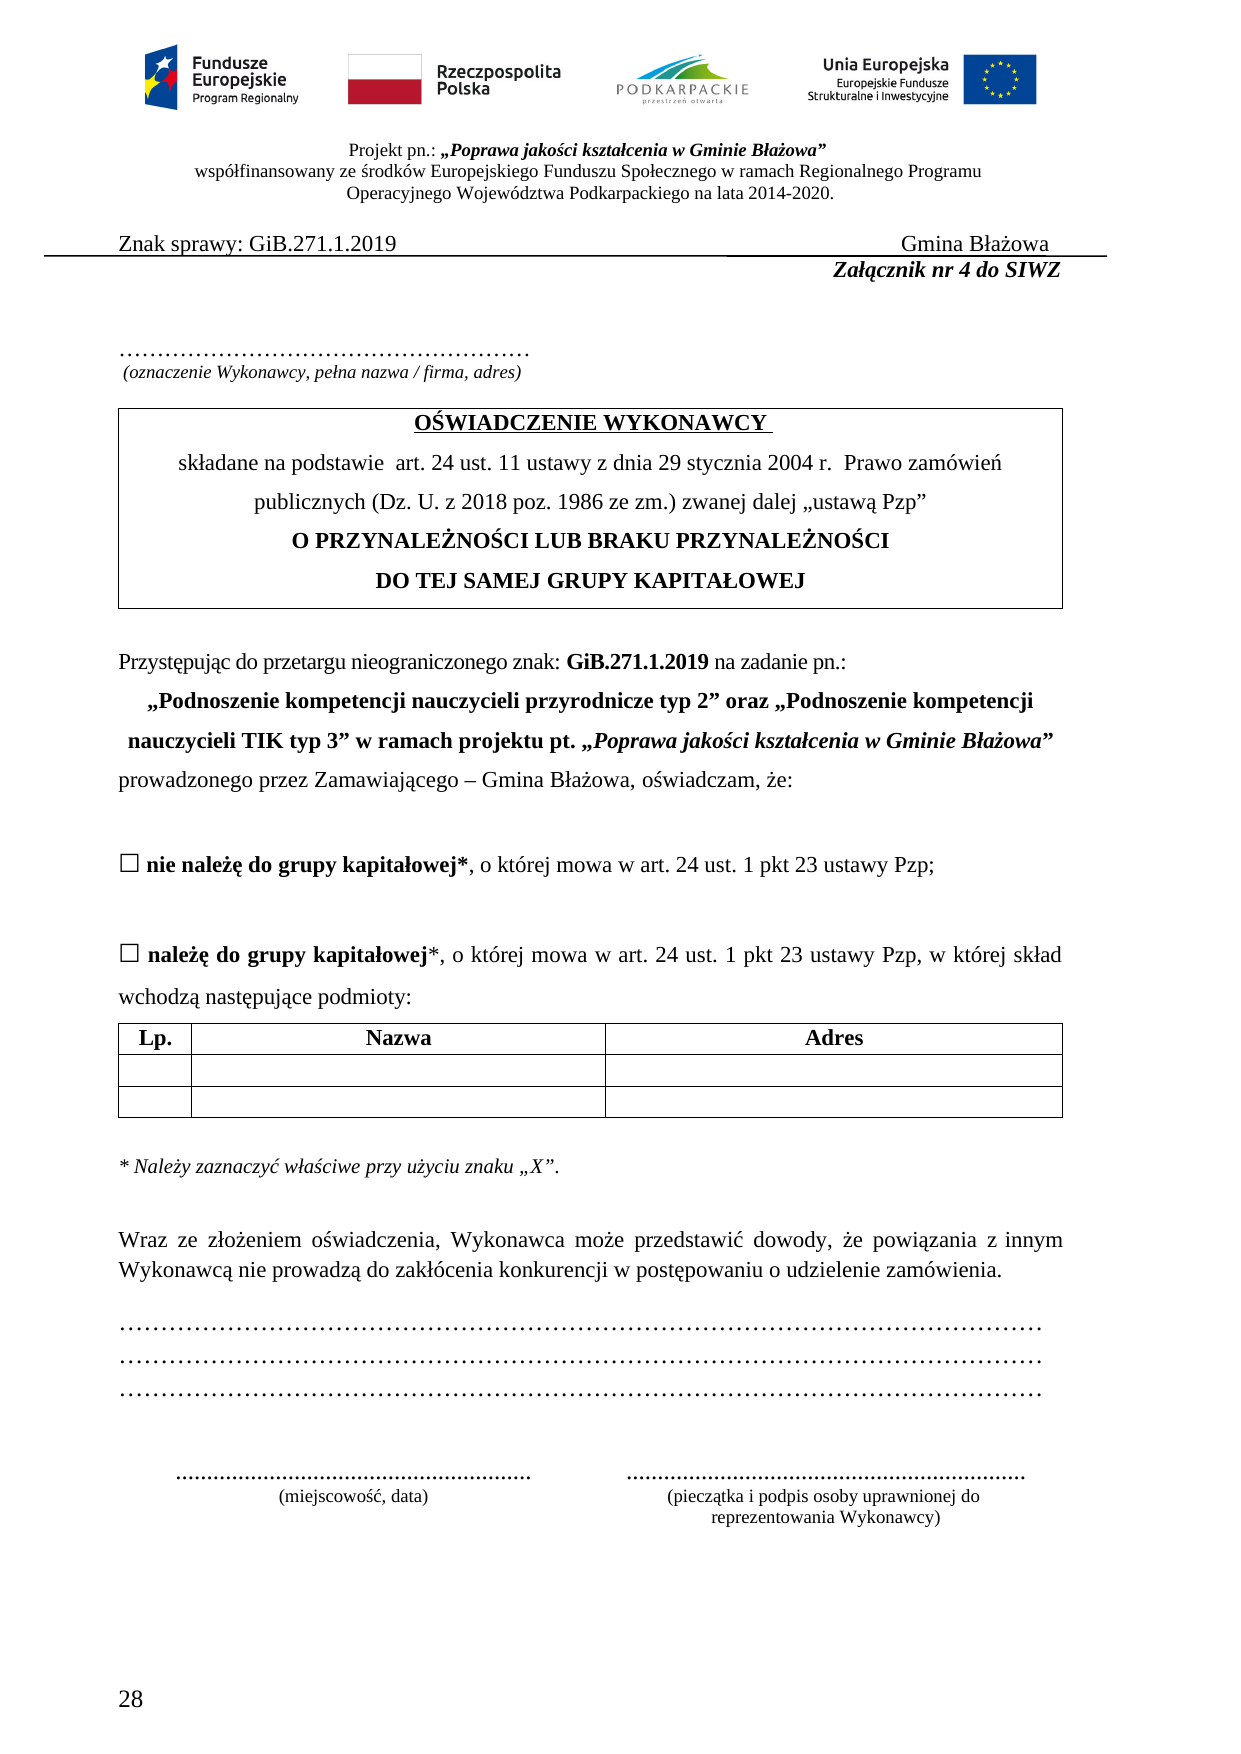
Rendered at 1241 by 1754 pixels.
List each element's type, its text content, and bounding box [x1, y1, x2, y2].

table_header Adres [606, 1024, 1062, 1054]
text ……………………………………………………………………………………………………………………………………………………………………………………………………………………………………………………………………………………………………… [118, 1307, 1063, 1402]
table_header ................................................................ (pieczątka i podpis osoby uprawnionej do reprezentowania Wykonawcy) [589, 1427, 1063, 1528]
table_cell [606, 1055, 1062, 1086]
text * Należy zaznaczyć właściwe przy użyciu znaku „X”. [118, 1154, 1063, 1178]
text (oznaczenie Wykonawcy, pełna nazwa / firma, adres) [118, 361, 1063, 383]
text Załącznik nr 4 do SIWZ [118, 256, 1063, 282]
table_cell [192, 1087, 605, 1117]
table_cell [192, 1055, 605, 1086]
table_cell [119, 1087, 191, 1117]
text należę do grupy kapitałowej*, o której mowa w art. 24 ust. 1 pkt 23 ustawy Pzp, w której skład wchodzą następujące podmioty: [118, 936, 1063, 1009]
table_header ......................................................... (miejscowość, data) [118, 1427, 588, 1528]
text Przystępując do przetargu nieograniczonego znak: GiB.271.1.2019 na zadanie pn.: [118, 648, 1063, 674]
table_header Nazwa [192, 1024, 605, 1054]
text „Podnoszenie kompetencji nauczycieli przyrodnicze typ 2” oraz „Podnoszenie kompetencji nauczycieli TIK typ 3” w ramach projektu pt. „Poprawa jakości kształcenia w Gminie Błażowa” [118, 688, 1063, 753]
text prowadzonego przez Zamawiającego – Gmina Błażowa, oświadczam, że: [118, 767, 1063, 793]
text nie należę do grupy kapitałowej*, o której mowa w art. 24 ust. 1 pkt 23 ustawy Pzp; [118, 846, 1063, 879]
table_cell [119, 1055, 191, 1086]
table_header OŚWIADCZENIE WYKONAWCY składane na podstawie art. 24 ust. 11 ustawy z dnia 29 stycznia 2004 r. Prawo zamówień publicznych (Dz. U. z 2018 poz. 1986 ze zm.) zwanej dalej „ustawą Pzp” O PRZYNALEŻNOŚCI LUB BRAKU PRZYNALEŻNOŚCI DO TEJ SAMEJ GRUPY KAPITAŁOWEJ [119, 409, 1062, 608]
picture [144, 44, 1037, 110]
table_cell [606, 1087, 1062, 1117]
table_header Lp. [119, 1024, 191, 1054]
text ……………………………………………… [118, 335, 1063, 361]
text Wraz ze złożeniem oświadczenia, Wykonawca może przedstawić dowody, że powiązania z innym Wykonawcą nie prowadzą do zakłócenia konkurencji w postępowaniu o udzielenie zamówienia. [118, 1226, 1063, 1283]
